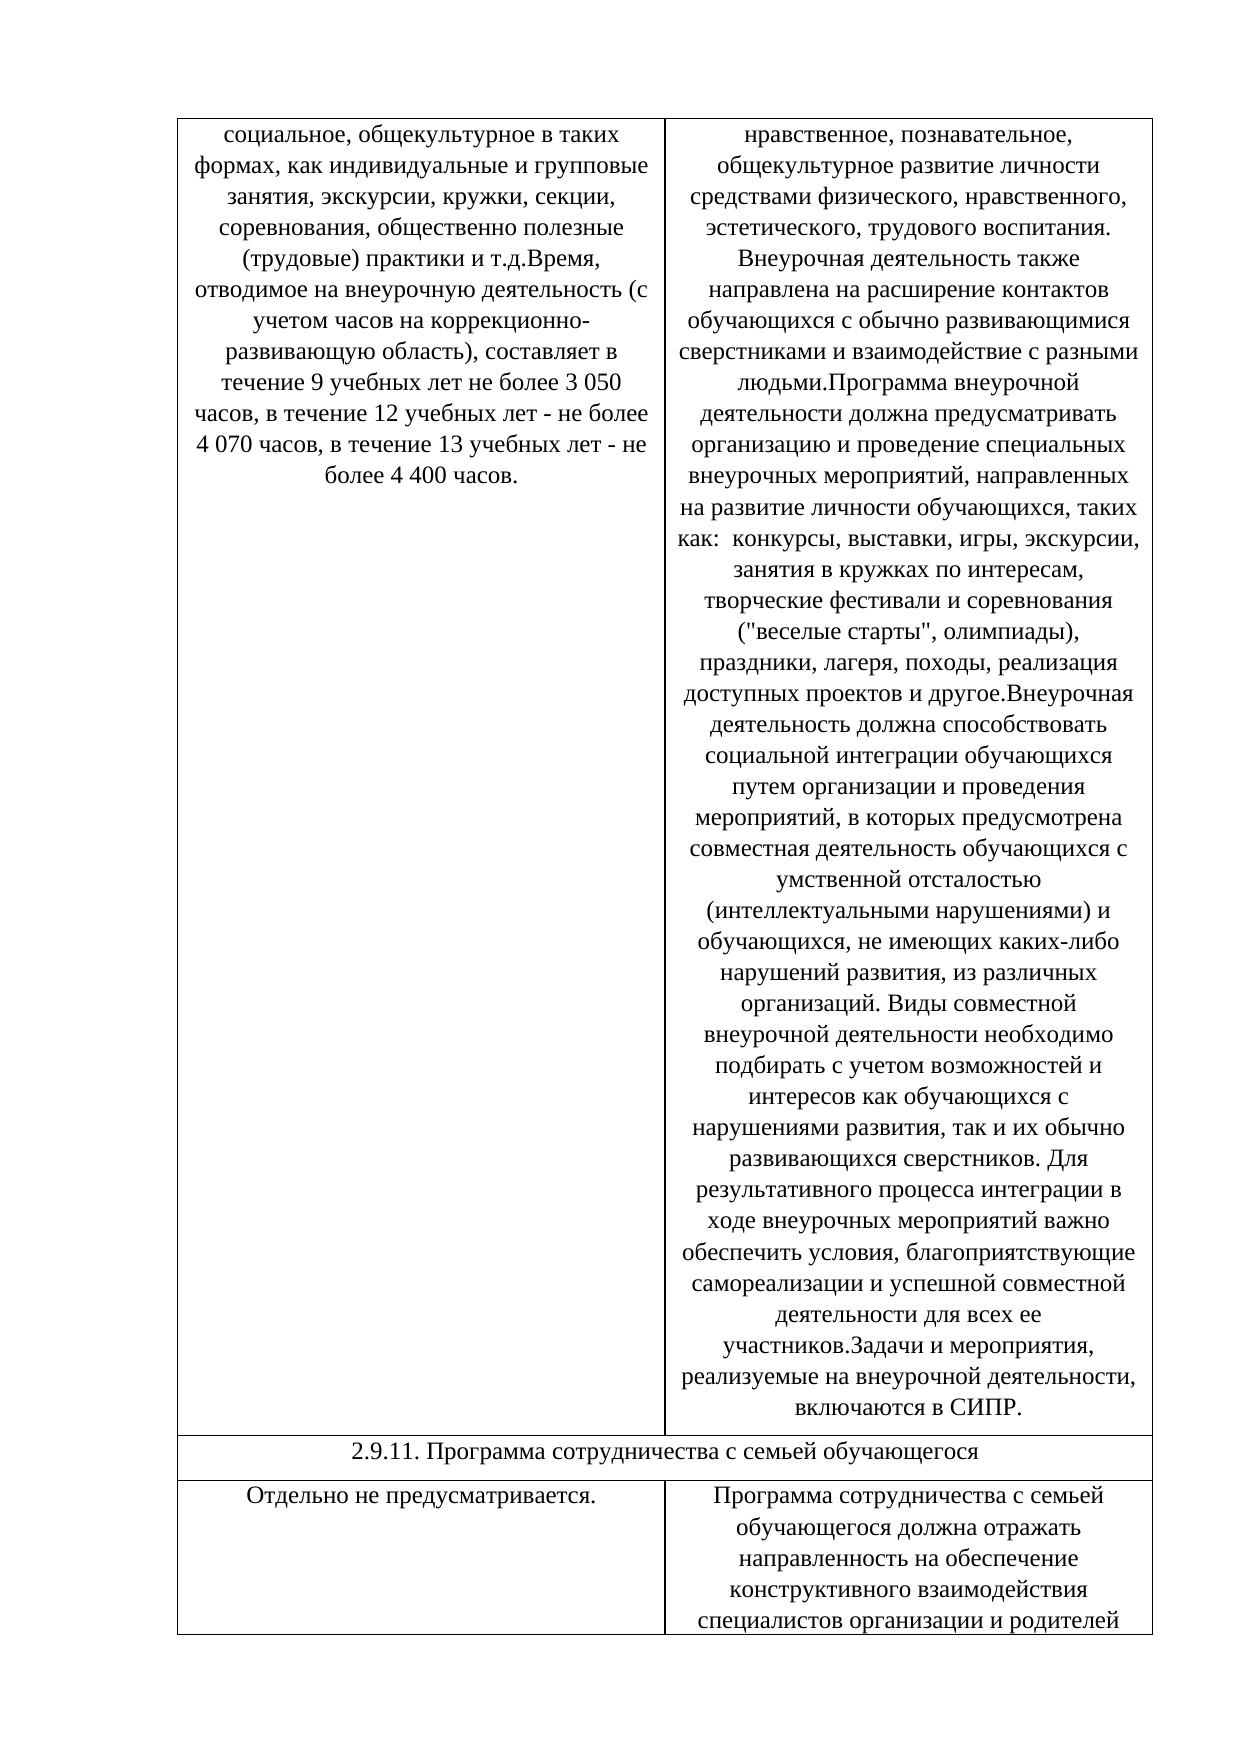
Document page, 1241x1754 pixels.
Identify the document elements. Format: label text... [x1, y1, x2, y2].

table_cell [178, 119, 664, 1435]
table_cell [666, 1481, 1152, 1633]
table_cell 2.9.11. Программа сотрудничества с семьей обучающегося [178, 1436, 1152, 1479]
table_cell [666, 119, 1152, 1435]
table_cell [178, 1481, 664, 1633]
